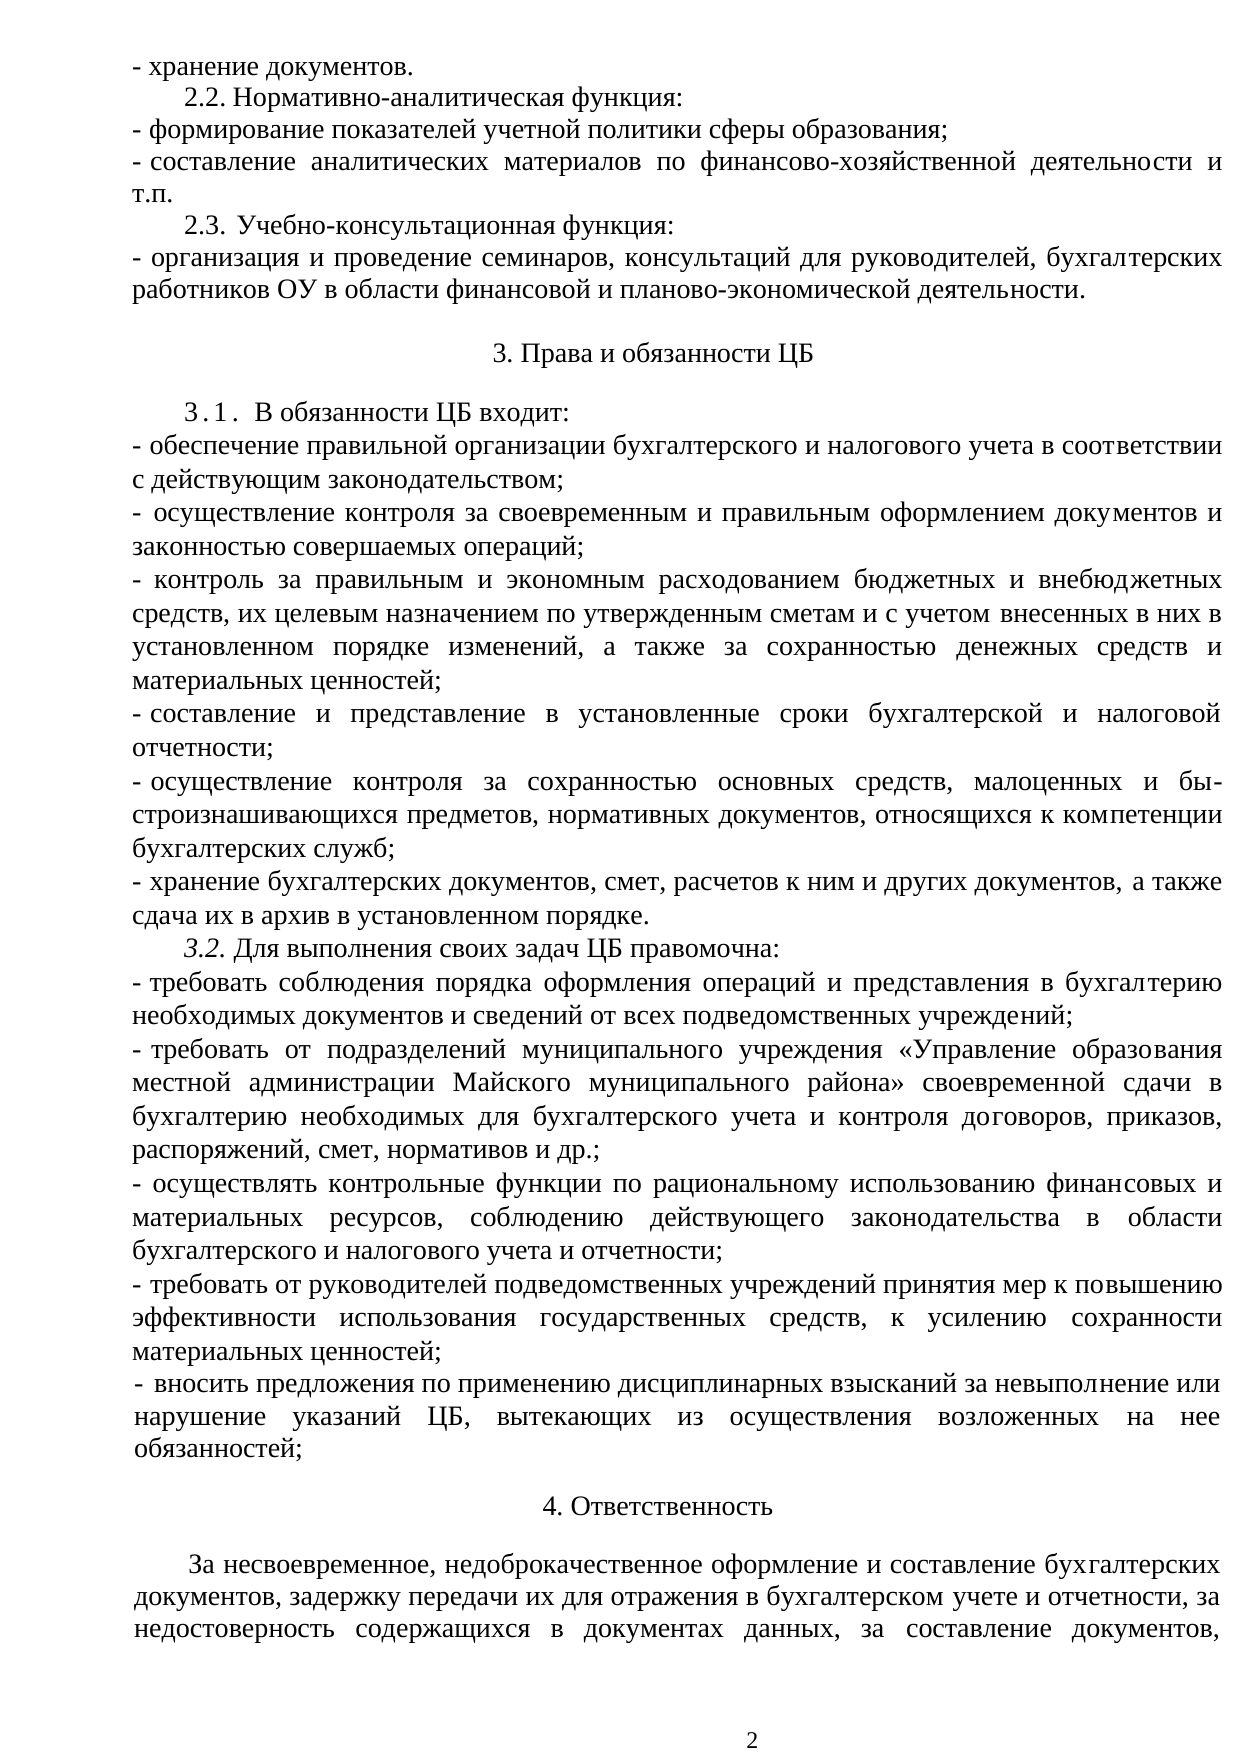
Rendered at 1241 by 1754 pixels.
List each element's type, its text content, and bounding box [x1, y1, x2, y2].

list хранение документов. [132, 49, 1224, 81]
list контроль за правильным и экономным расходованием бюджетных и внебюджетных средств, их целевым назначением по утвержденным сметам и с учетом внесенных в них в установленном порядке изменений, а также за сохранностью денежных средств и материальных ценностей; [132, 562, 1222, 696]
list осуществлять контрольные функции по рациональному использованию финансовых и материальных ресурсов, соблюдению действующего законодательства в области бухгалтерского и налогового учета и отчетности; [132, 1166, 1222, 1266]
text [134, 1548, 1220, 1644]
text 3. Права и обязанности ЦБ [492, 339, 1224, 368]
text 3.1. В обязанности ЦБ входит: [184, 394, 1224, 428]
list обеспечение правильной организации бухгалтерского и налогового учета в соответствии с действующим законодательством; [132, 428, 1222, 495]
list формирование показателей учетной политики сферы образования; [132, 113, 1224, 145]
text 4. Ответственность [542, 1493, 1224, 1521]
list требовать от руководителей подведомственных учреждений принятия мер к повышению эффективности использования государственных средств, к усилению сохранности материальных ценностей; [132, 1266, 1222, 1367]
list организация и проведение семинаров, консультаций для руководителей, бухгалтерских работников ОУ в области финансовой и планово-экономической деятельности. [132, 241, 1222, 305]
list Учебно-консультационная функция: [184, 209, 1224, 241]
list составление аналитических материалов по финансово-хозяйственной деятельности и т.п. [132, 145, 1222, 209]
list осуществление контроля за сохранностью основных средств, малоценных и быстроизнашивающихся предметов, нормативных документов, относящихся к компетенции бухгалтерских служб; [132, 763, 1222, 864]
list вносить предложения по применению дисциплинарных взысканий за невыполнение или нарушение указаний ЦБ, вытекающих из осуществления возложенных на нее обязанностей; [134, 1367, 1220, 1464]
text 3.2. Для выполнения своих задач ЦБ правомочна: [184, 931, 1224, 964]
list хранение бухгалтерских документов, смет, расчетов к ним и других документов, а также сдача их в архив в установленном порядке. [132, 864, 1222, 931]
list требовать от подразделений муниципального учреждения «Управление образования местной администрации Майского муниципального района» своевременной сдачи в бухгалтерию необходимых для бухгалтерского учета и контроля договоров, приказов, распоряжений, смет, нормативов и др.; [132, 1032, 1222, 1166]
list осуществление контроля за своевременным и правильным оформлением документов и законностью совершаемых операций; [132, 495, 1222, 562]
list Нормативно-аналитическая функция: [184, 81, 1224, 113]
list составление и представление в установленные сроки бухгалтерской и налоговой отчетности; [132, 696, 1222, 763]
list требовать соблюдения порядка оформления операций и представления в бухгалтерию необходимых документов и сведений от всех подведомственных учреждений; [132, 964, 1222, 1032]
